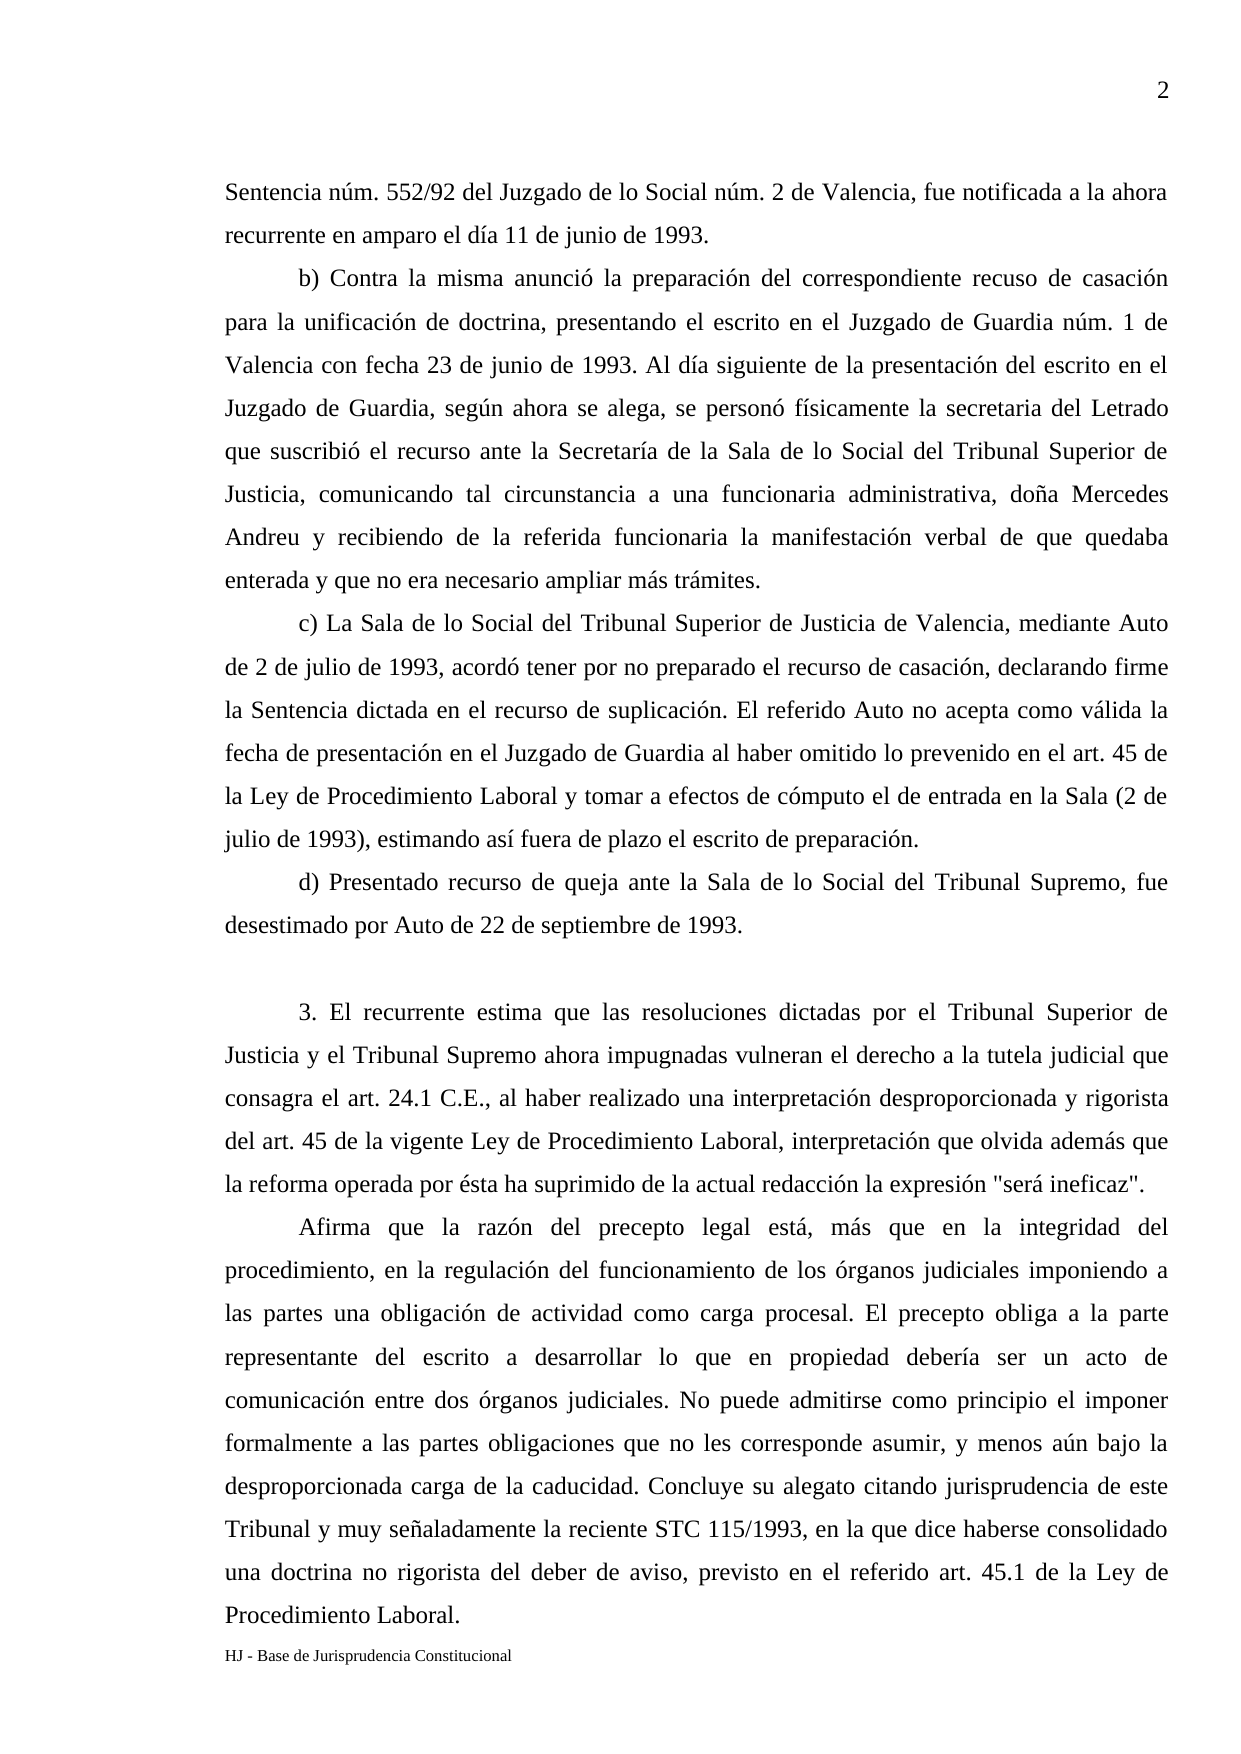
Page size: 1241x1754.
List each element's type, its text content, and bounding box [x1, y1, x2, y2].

text b) Contra la misma anunció la preparación del correspondiente recuso de casación para la unificación de doctrina, presentando el escrito en el Juzgado de Guardia núm. 1 de Valencia con fecha 23 de junio de 1993. Al día siguiente de la presentación del escrito en el Juzgado de Guardia, según ahora se alega, se personó físicamente la secretaria del Letrado que suscribió el recurso ante la Secretaría de la Sala de lo Social del Tribunal Superior de Justicia, comunicando tal circunstancia a una funcionaria administrativa, doña Mercedes Andreu y recibiendo de la referida funcionaria la manifestación verbal de que quedaba enterada y que no era necesario ampliar más trámites. [224, 263, 1169, 594]
text Afirma que la razón del precepto legal está, más que en la integridad del procedimiento, en la regulación del funcionamiento de los órganos judiciales imponiendo a las partes una obligación de actividad como carga procesal. El precepto obliga a la parte representante del escrito a desarrollar lo que en propiedad debería ser un acto de comunicación entre dos órganos judiciales. No puede admitirse como principio el imponer formalmente a las partes obligaciones que no les corresponde asumir, y menos aún bajo la desproporcionada carga de la caducidad. Concluye su alegato citando jurisprudencia de este Tribunal y muy señaladamente la reciente STC 115/1993, en la que dice haberse consolidado una doctrina no rigorista del deber de aviso, previsto en el referido art. 45.1 de la Ley de Procedimiento Laboral. [224, 1212, 1169, 1629]
text c) La Sala de lo Social del Tribunal Superior de Justicia de Valencia, mediante Auto de 2 de julio de 1993, acordó tener por no preparado el recurso de casación, declarando firme la Sentencia dictada en el recurso de suplicación. El referido Auto no acepta como válida la fecha de presentación en el Juzgado de Guardia al haber omitido lo prevenido en el art. 45 de la Ley de Procedimiento Laboral y tomar a efectos de cómputo el de entrada en la Sala (2 de julio de 1993), estimando así fuera de plazo el escrito de preparación. [224, 608, 1169, 853]
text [224, 177, 1169, 249]
text d) Presentado recurso de queja ante la Sala de lo Social del Tribunal Supremo, fue desestimado por Auto de 22 de septiembre de 1993. [224, 867, 1169, 939]
text 3. El recurrente estima que las resoluciones dictadas por el Tribunal Superior de Justicia y el Tribunal Supremo ahora impugnadas vulneran el derecho a la tutela judicial que consagra el art. 24.1 C.E., al haber realizado una interpretación desproporcionada y rigorista del art. 45 de la vigente Ley de Procedimiento Laboral, interpretación que olvida además que la reforma operada por ésta ha suprimido de la actual redacción la expresión "será ineficaz". [224, 997, 1169, 1198]
